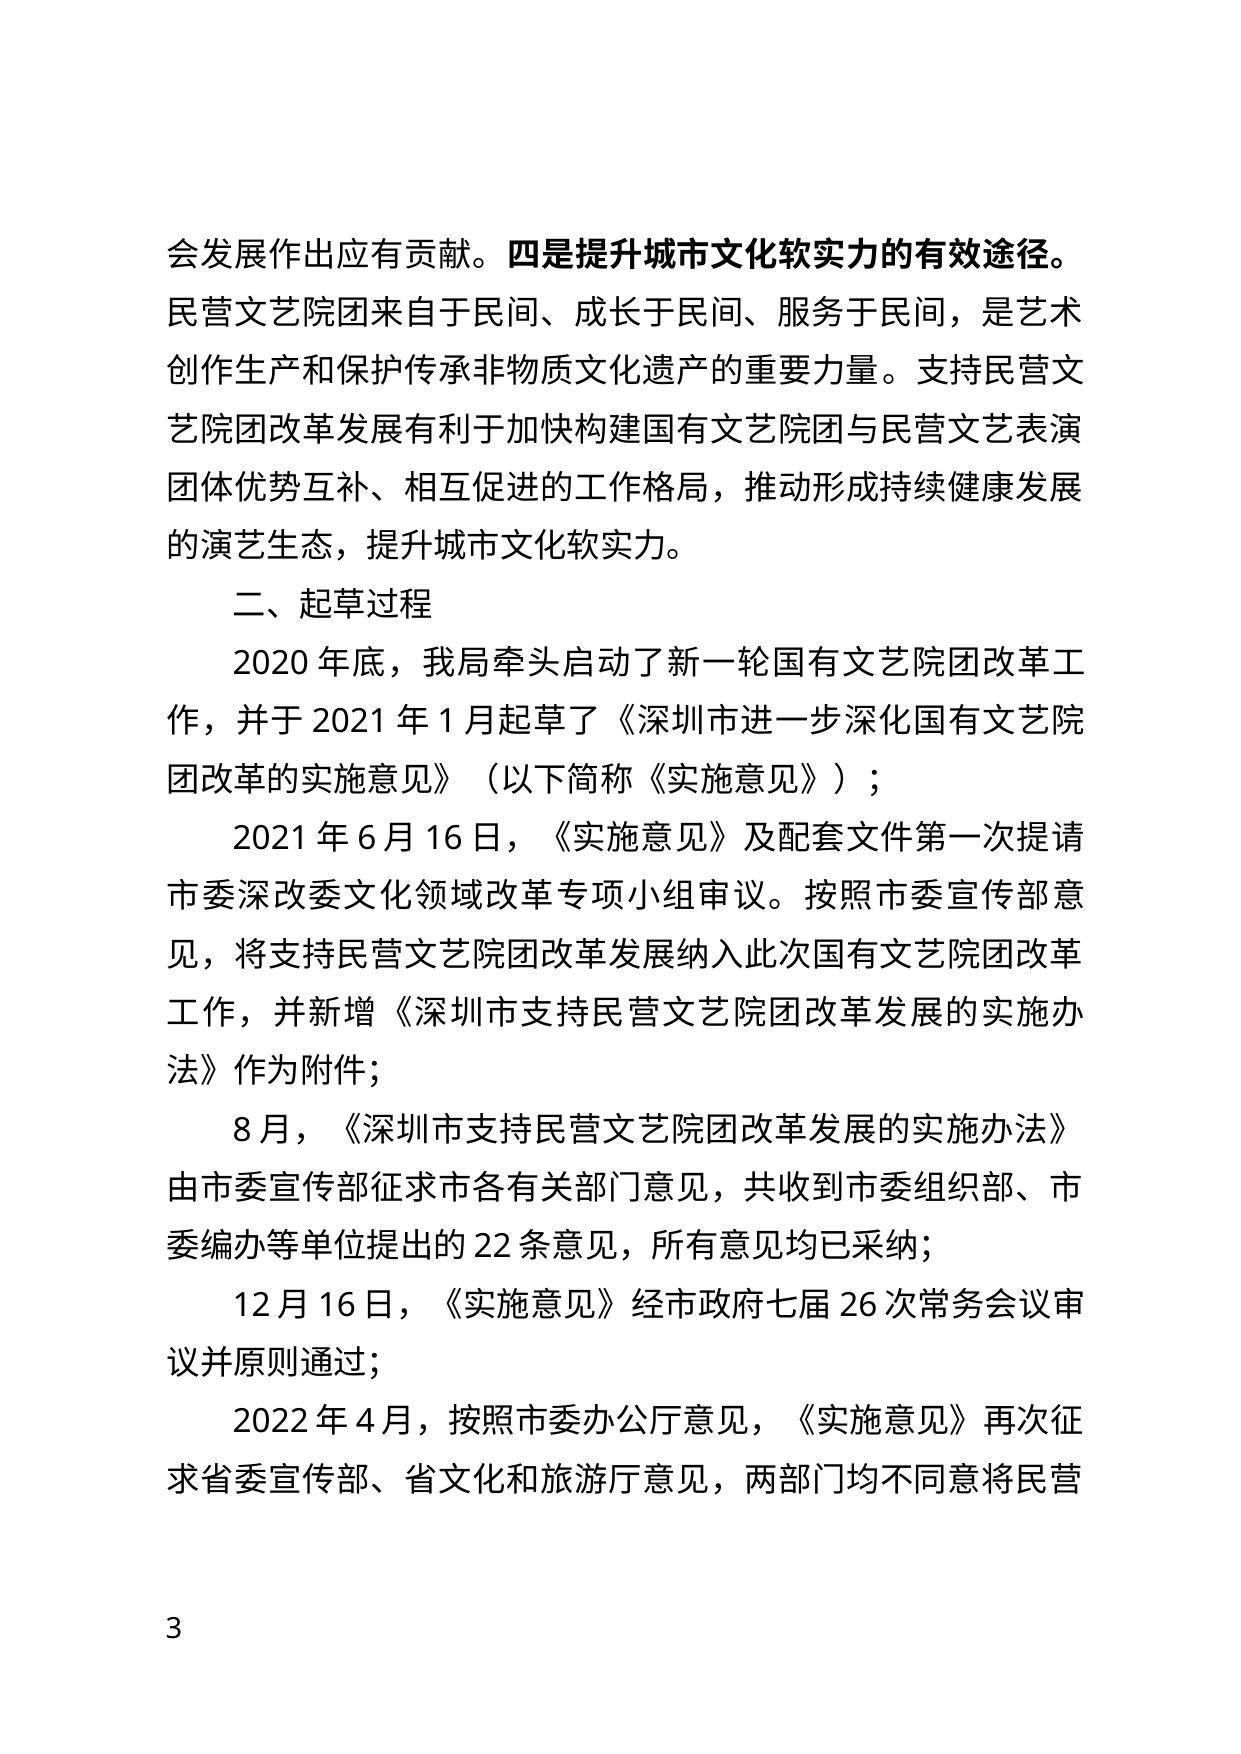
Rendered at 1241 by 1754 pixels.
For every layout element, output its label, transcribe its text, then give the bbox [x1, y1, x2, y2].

text 二、起草过程 [167, 569, 1085, 628]
text 12月16日，《实施意见》经市政府七届26次常务会议审议并原则通过； [167, 1269, 1085, 1386]
text 2021年6月16日，《实施意见》及配套文件第一次提请市委深改委文化领域改革专项小组审议。按照市委宣传部意见，将支持民营文艺院团改革发展纳入此次国有文艺院团改革工作，并新增《深圳市支持民营文艺院团改革发展的实施办法》作为附件； [167, 803, 1085, 1094]
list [167, 219, 1085, 569]
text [167, 1386, 1085, 1503]
text 8月，《深圳市支持民营文艺院团改革发展的实施办法》由市委宣传部征求市各有关部门意见，共收到市委组织部、市委编办等单位提出的22条意见，所有意见均已采纳； [167, 1094, 1085, 1269]
text 2020年底，我局牵头启动了新一轮国有文艺院团改革工作，并于2021年1月起草了《深圳市进一步深化国有文艺院团改革的实施意见》（以下简称《实施意见》）； [167, 628, 1085, 803]
